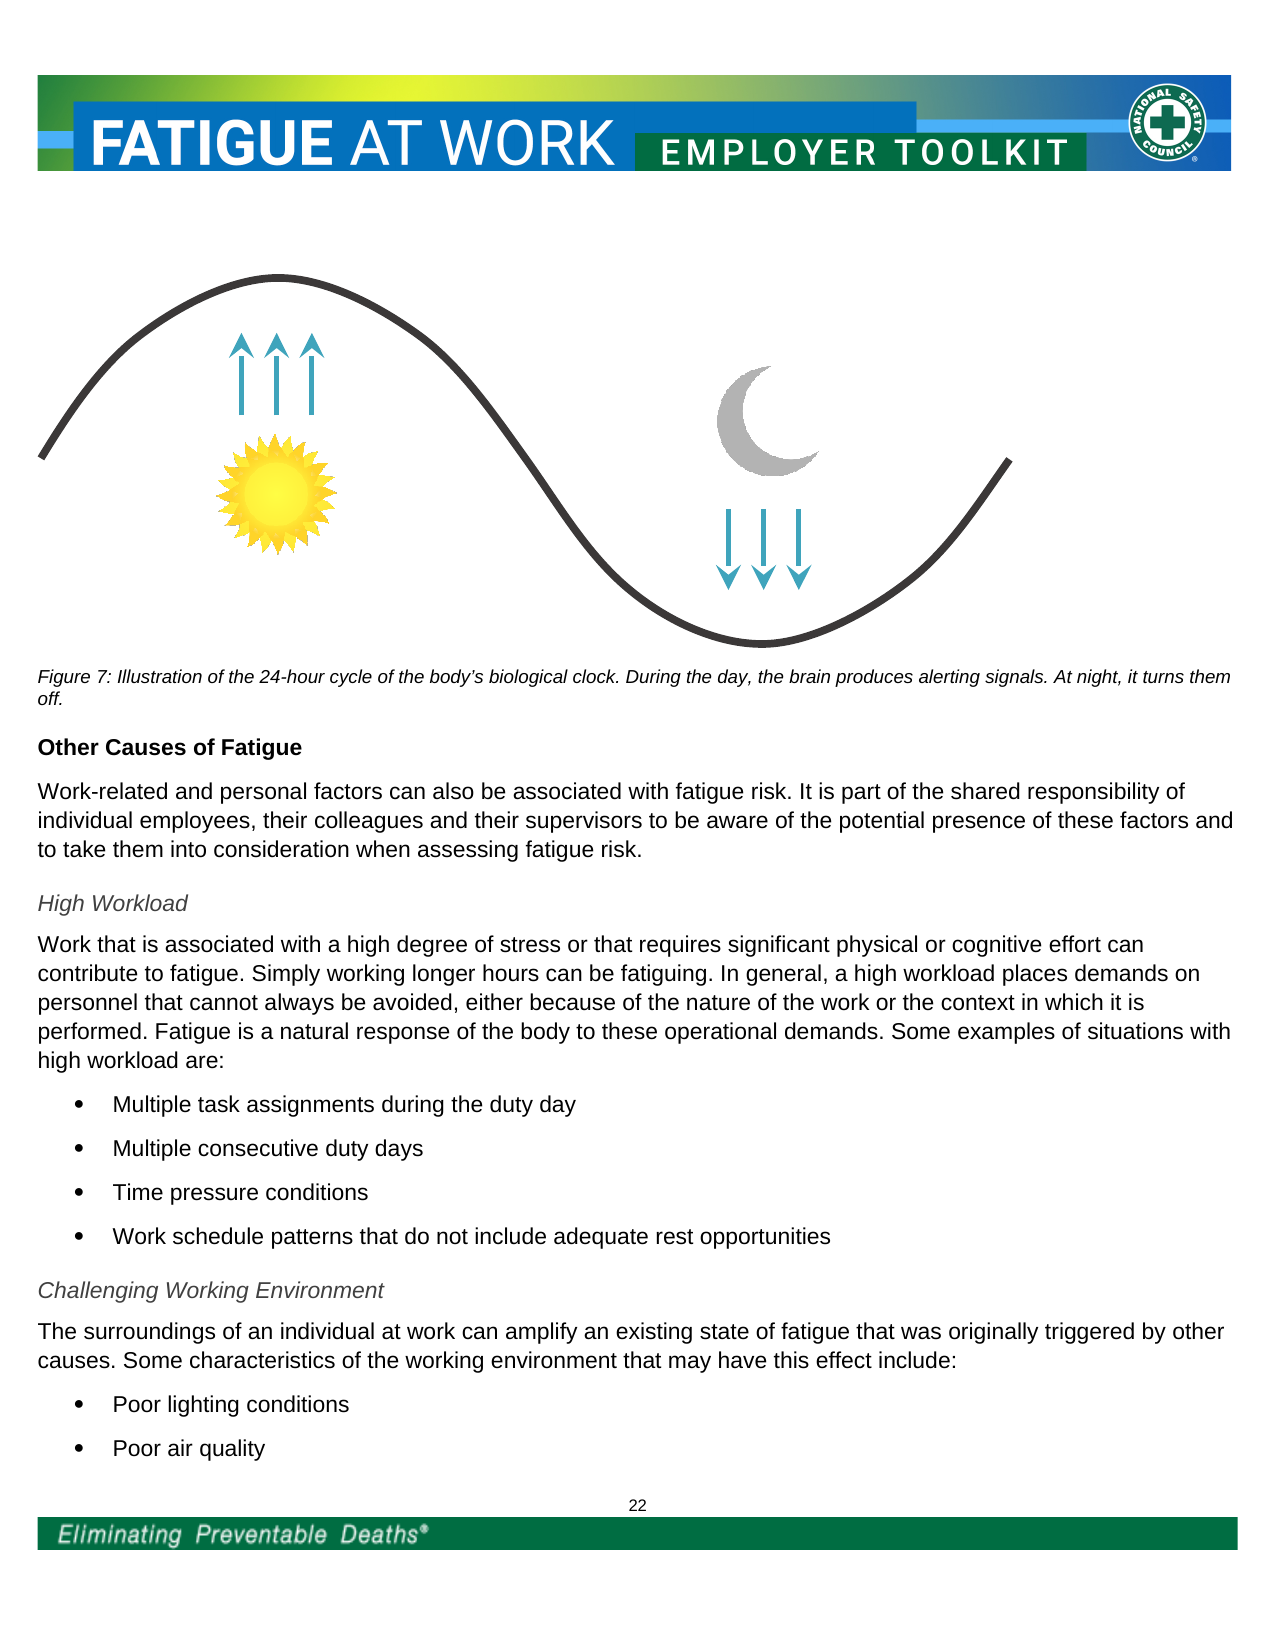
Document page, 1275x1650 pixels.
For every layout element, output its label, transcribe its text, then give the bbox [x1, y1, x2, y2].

list Multiple task assignments during the duty day [75, 1091, 1237, 1117]
list Work schedule patterns that do not include adequate rest opportunities [75, 1223, 1237, 1249]
subtitle High Workload [37, 890, 1237, 916]
subtitle Other Causes of Fatigue [37, 734, 1237, 760]
list Poor air quality [75, 1435, 1237, 1461]
text The surroundings of an individual at work can amplify an existing state of fatigue that was originally triggered by other causes. Some characteristics of the working environment that may have this effect include: [37, 1318, 1237, 1373]
subtitle Challenging Working Environment [37, 1277, 1237, 1303]
text Figure 7: Illustration of the 24-hour cycle of the body’s biological clock. During the day, the brain produces alerting signals. At night, it turns them off. [37, 666, 1237, 709]
list Poor lighting conditions [75, 1391, 1237, 1417]
list Multiple consecutive duty days [75, 1135, 1237, 1161]
text Work that is associated with a high degree of stress or that requires significant physical or cognitive effort can contribute to fatigue. Simply working longer hours can be fatiguing. In general, a high workload places demands on personnel that cannot always be avoided, either because of the nature of the work or the context in which it is performed. Fatigue is a natural response of the body to these operational demands. Some examples of situations with high workload are: [37, 931, 1237, 1073]
text Work-related and personal factors can also be associated with fatigue risk. It is part of the shared responsibility of individual employees, their colleagues and their supervisors to be aware of the potential presence of these factors and to take them into consideration when assessing fatigue risk. [37, 778, 1237, 862]
picture [37, 75, 1232, 171]
list Time pressure conditions [75, 1179, 1237, 1205]
